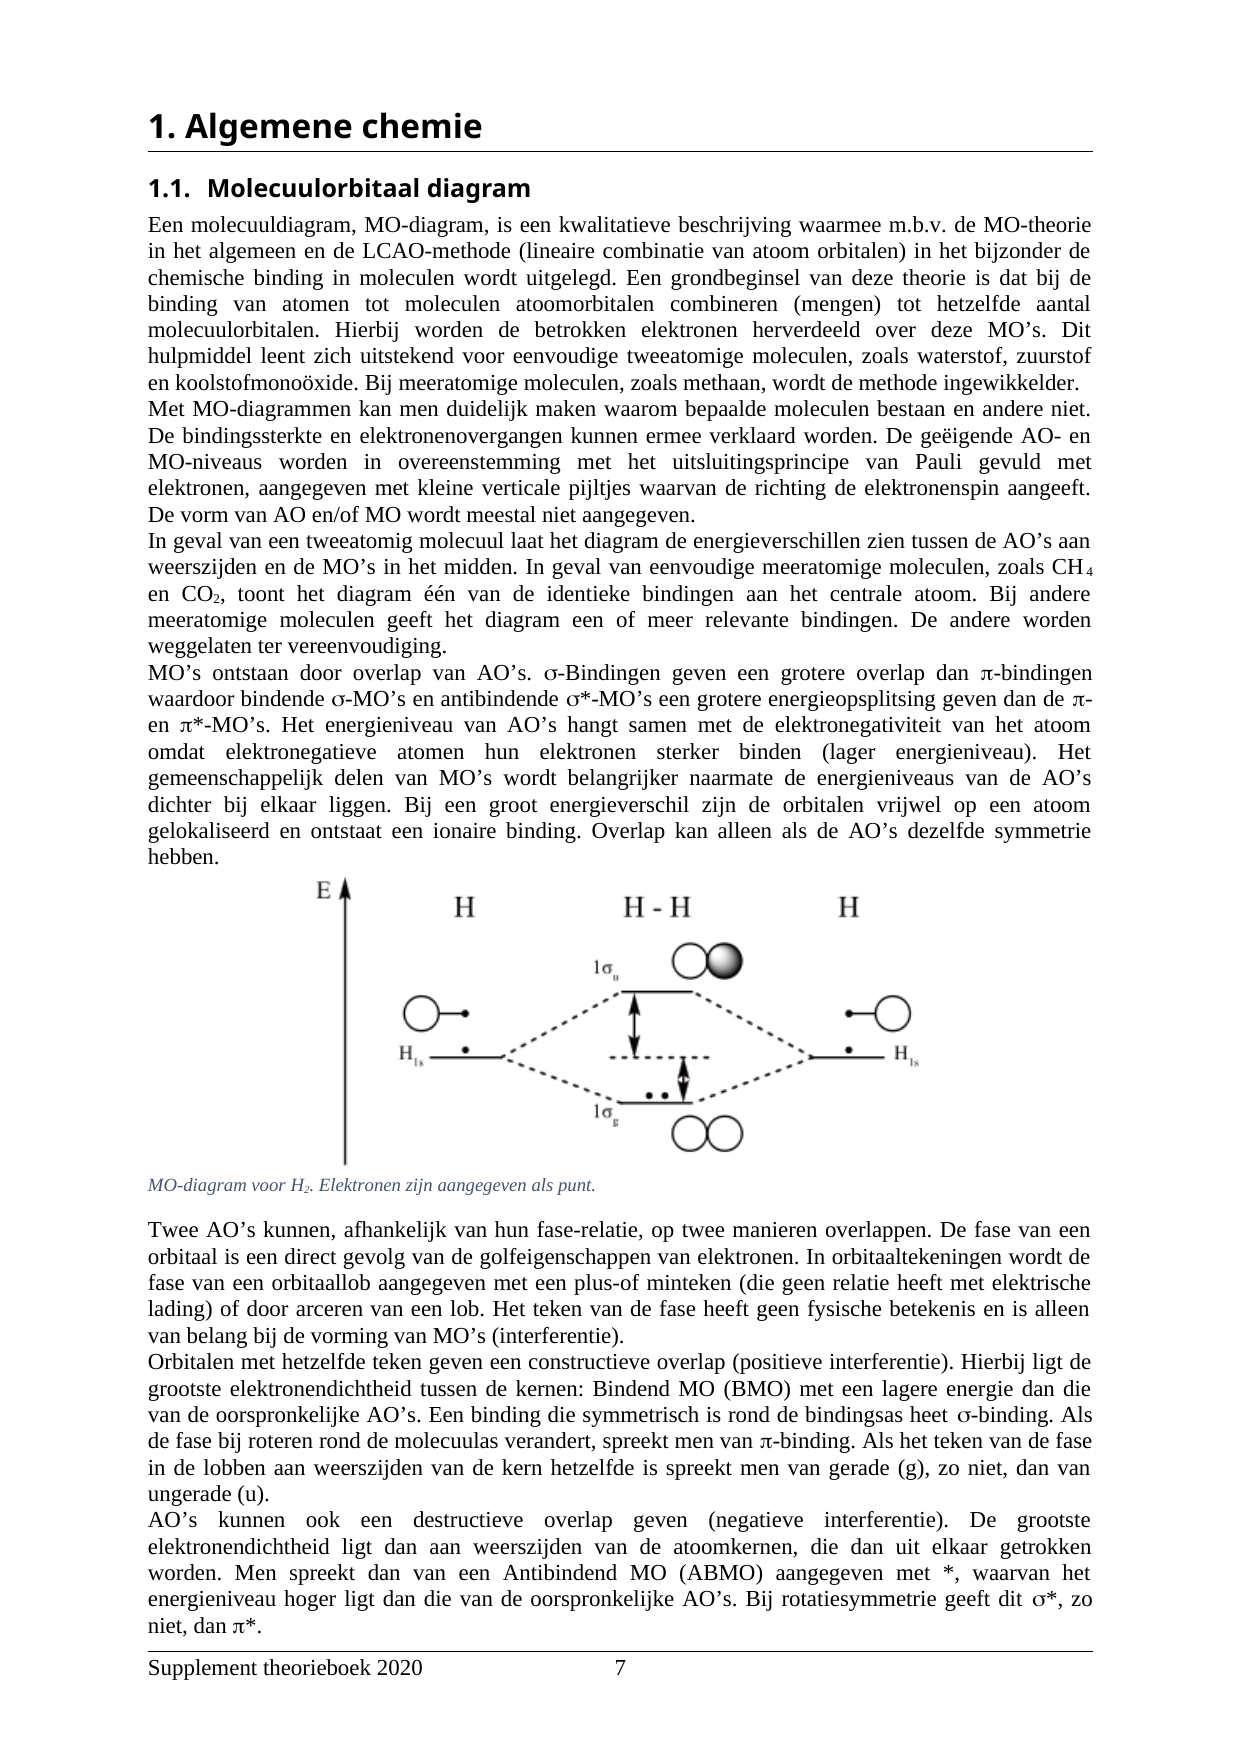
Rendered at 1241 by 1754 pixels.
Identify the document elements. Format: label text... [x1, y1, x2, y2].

text Orbitalen met hetzelfde teken geven een constructieve overlap (positieve interferentie). Hierbij ligt de grootste elektronendichtheid tussen de kernen: Bindend MO (BMO) met een lagere energie dan die van de oorspronkelijke AO’s. Een binding die symmetrisch is rond de bindingsas heet -binding. Als de fase bij roteren rond de molecuulas verandert, spreekt men van -binding. Als het teken van de fase in de lobben aan weerszijden van de kern hetzelfde is spreekt men van gerade (g), zo niet, dan van ungerade (u). [148, 1348, 1093, 1506]
text Met MO-diagrammen kan men duidelijk maken waarom bepaalde moleculen bestaan en andere niet. De bindingssterkte en elektronenovergangen kunnen ermee verklaard worden. De geëigende AO- en MO-niveaus worden in overeenstemming met het uitsluitingsprincipe van Pauli gevuld met elektronen, aangegeven met kleine verticale pijltjes waarvan de richting de elektronenspin aangeeft. De vorm van AO en/of MO wordt meestal niet aangegeven. [148, 395, 1093, 527]
picture [307, 869, 933, 1174]
text MO’s ontstaan door overlap van AO’s. -Bindingen geven een grotere overlap dan -bindingen waardoor bindende -MO’s en antibindende *-MO’s een grotere energieopsplitsing geven dan de - en *-MO’s. Het energieniveau van AO’s hangt samen met de elektronegativiteit van het atoom omdat elektronegatieve atomen hun elektronen sterker binden (lager energieniveau). Het gemeenschappelijk delen van MO’s wordt belangrijker naarmate de energieniveaus van de AO’s dichter bij elkaar liggen. Bij een groot energieverschil zijn de orbitalen vrijwel op een atoom gelokaliseerd en ontstaat een ionaire binding. Overlap kan alleen als de AO’s dezelfde symmetrie hebben. [148, 659, 1093, 870]
text Een molecuuldiagram, MO-diagram, is een kwalitatieve beschrijving waarmee m.b.v. de MO-theorie in het algemeen en de LCAO-methode (lineaire combinatie van atoom orbitalen) in het bijzonder de chemische binding in moleculen wordt uitgelegd. Een grondbeginsel van deze theorie is dat bij de binding van atomen tot moleculen atoomorbitalen combineren (mengen) tot hetzelfde aantal molecuulorbitalen. Hierbij worden de betrokken elektronen herverdeeld over deze MO’s. Dit hulpmiddel leent zich uitstekend voor eenvoudige tweeatomige moleculen, zoals waterstof, zuurstof en koolstofmonoöxide. Bij meeratomige moleculen, zoals methaan, wordt de methode ingewikkelder. [148, 211, 1093, 395]
subtitle Algemene chemie [148, 103, 1093, 151]
text MO-diagram voor H2. Elektronen zijn aangegeven als punt. [148, 1174, 1093, 1196]
text In geval van een tweeatomig molecuul laat het diagram de energieverschillen zien tussen de AO’s aan weerszijden en de MO’s in het midden. In geval van eenvoudige meeratomige moleculen, zoals CH4 en CO2, toont het diagram één van de identieke bindingen aan het centrale atoom. Bij andere meeratomige moleculen geeft het diagram een of meer relevante bindingen. De andere worden weggelaten ter vereenvoudiging. [148, 527, 1093, 659]
subtitle Molecuulorbitaal diagram [148, 171, 1093, 204]
text Twee AO’s kunnen, afhankelijk van hun fase-relatie, op twee manieren overlappen. De fase van een orbitaal is een direct gevolg van de golfeigenschappen van elektronen. In orbitaaltekeningen wordt de fase van een orbitaallob aangegeven met een plus-of minteken (die geen relatie heeft met elektrische lading) of door arceren van een lob. Het teken van de fase heeft geen fysische betekenis en is alleen van belang bij de vorming van MO’s (interferentie). [148, 1216, 1093, 1348]
text AO’s kunnen ook een destructieve overlap geven (negatieve interferentie). De grootste elektronendichtheid ligt dan aan weerszijden van de atoomkernen, die dan uit elkaar getrokken worden. Men spreekt dan van een Antibindend MO (ABMO) aangegeven met *, waarvan het energieniveau hoger ligt dan die van de oorspronkelijke AO’s. Bij rotatiesymmetrie geeft dit *, zo niet, dan *. [148, 1506, 1093, 1638]
